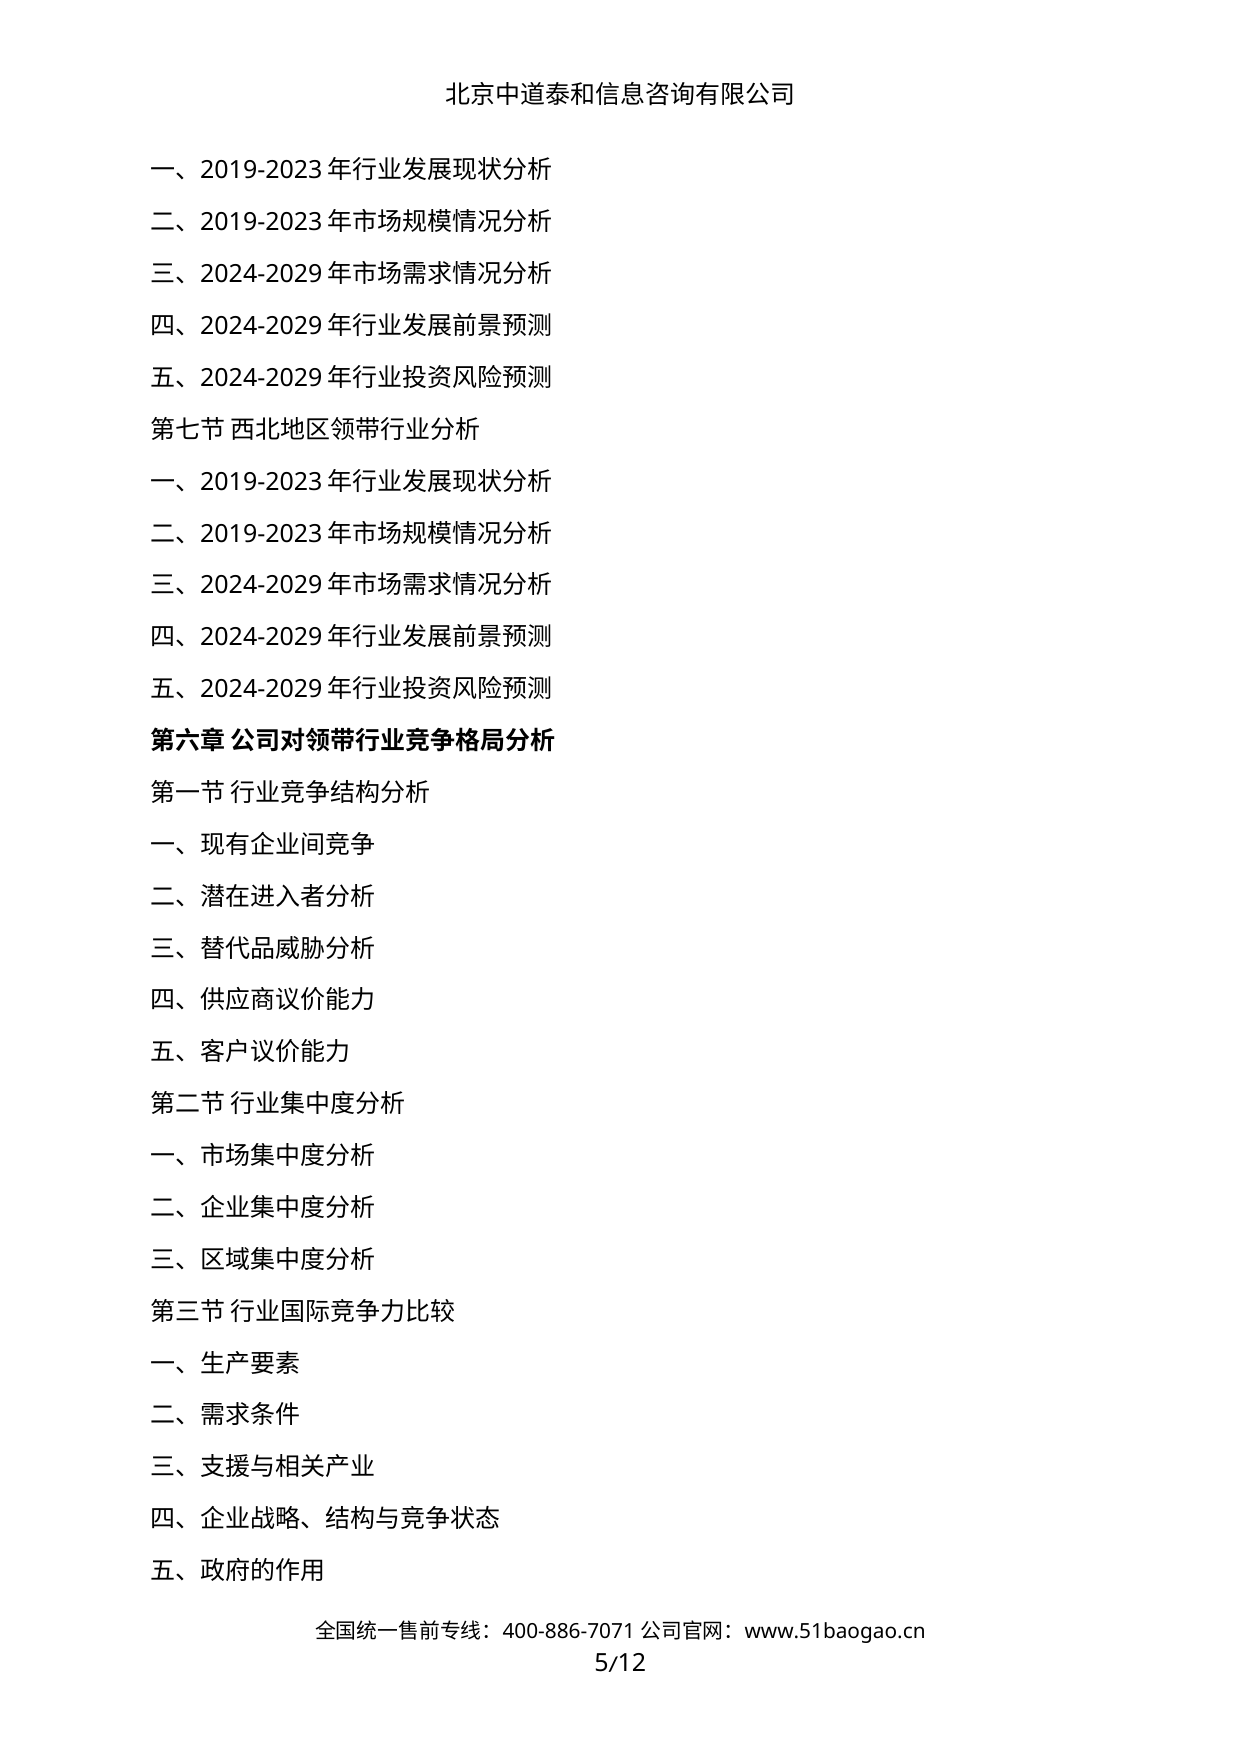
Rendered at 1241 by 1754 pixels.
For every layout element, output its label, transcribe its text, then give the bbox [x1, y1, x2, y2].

text 二、2019-2023年市场规模情况分析 [150, 202, 1090, 238]
text 第七节 西北地区领带行业分析 [150, 409, 1090, 446]
text 一、生产要素 [150, 1343, 1090, 1379]
text 四、2024-2029年行业发展前景预测 [150, 306, 1090, 342]
text 二、2019-2023年市场规模情况分析 [150, 513, 1090, 549]
text 第一节 行业竞争结构分析 [150, 772, 1090, 809]
text 三、2024-2029年市场需求情况分析 [150, 565, 1090, 601]
text 一、市场集中度分析 [150, 1136, 1090, 1172]
text 五、客户议价能力 [150, 1032, 1090, 1068]
text 五、政府的作用 [150, 1551, 1090, 1587]
text 五、2024-2029年行业投资风险预测 [150, 357, 1090, 394]
text 第六章 公司对领带行业竞争格局分析 [150, 721, 1090, 757]
text 一、2019-2023年行业发展现状分析 [150, 461, 1090, 497]
text 二、企业集中度分析 [150, 1187, 1090, 1224]
text 二、需求条件 [150, 1395, 1090, 1431]
text 三、替代品威胁分析 [150, 928, 1090, 964]
text 一、现有企业间竞争 [150, 824, 1090, 861]
text 五、2024-2029年行业投资风险预测 [150, 669, 1090, 705]
text 一、2019-2023年行业发展现状分析 [150, 150, 1090, 186]
text 四、2024-2029年行业发展前景预测 [150, 617, 1090, 653]
text 三、2024-2029年市场需求情况分析 [150, 254, 1090, 290]
text 三、支援与相关产业 [150, 1447, 1090, 1483]
text 四、企业战略、结构与竞争状态 [150, 1499, 1090, 1535]
text 第二节 行业集中度分析 [150, 1084, 1090, 1120]
text 四、供应商议价能力 [150, 980, 1090, 1016]
text 三、区域集中度分析 [150, 1239, 1090, 1276]
text 二、潜在进入者分析 [150, 876, 1090, 912]
text 第三节 行业国际竞争力比较 [150, 1291, 1090, 1327]
